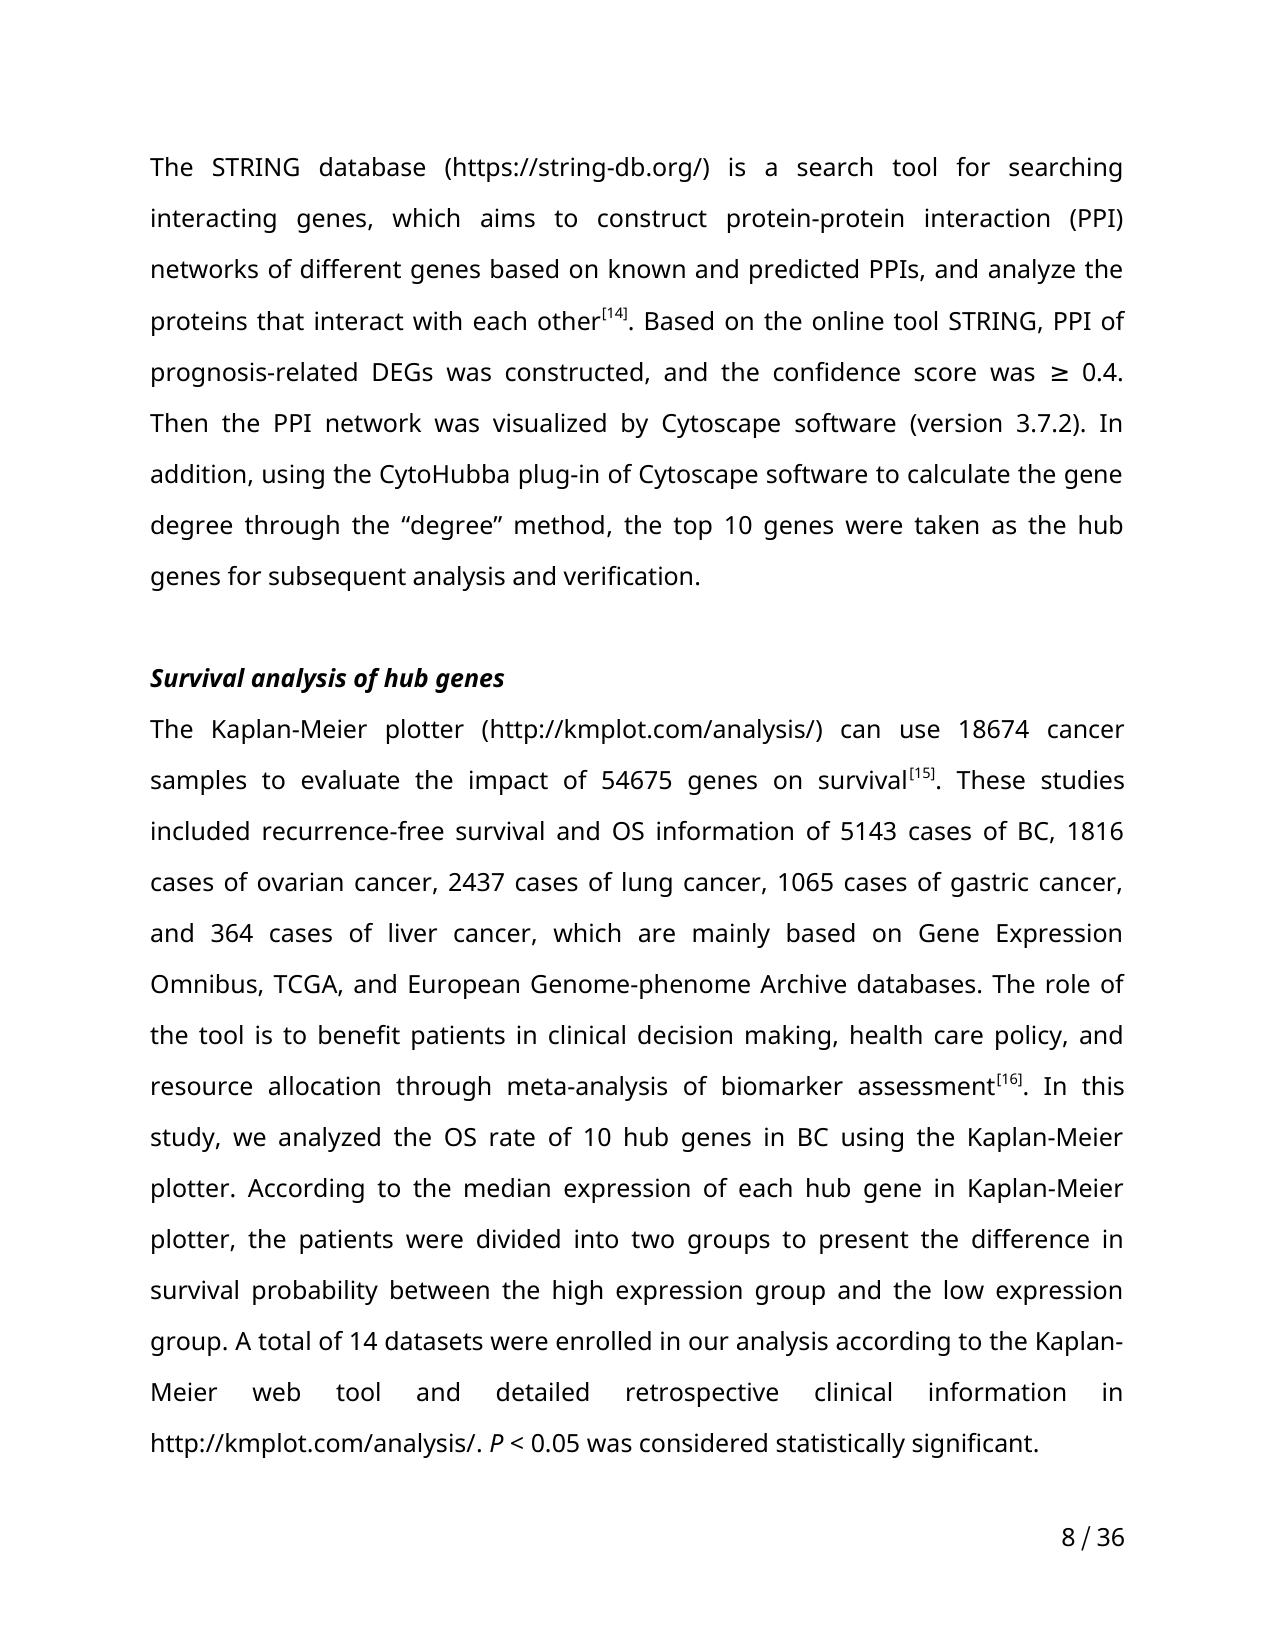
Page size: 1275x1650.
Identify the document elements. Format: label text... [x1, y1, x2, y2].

text The STRING database (https://string-db.org/) is a search tool for searching interacting genes, which aims to construct protein-protein interaction (PPI) networks of different genes based on known and predicted PPIs, and analyze the proteins that interact with each other[14]. Based on the online tool STRING, PPI of prognosis-related DEGs was constructed, and the confidence score was ≥ 0.4. Then the PPI network was visualized by Cytoscape software (version 3.7.2). In addition, using the CytoHubba plug-in of Cytoscape software to calculate the gene degree through the “degree” method, the top 10 genes were taken as the hub genes for subsequent analysis and verification. [150, 150, 1125, 592]
text Survival analysis of hub genes [150, 660, 1125, 694]
text The Kaplan-Meier plotter (http://kmplot.com/analysis/) can use 18674 cancer samples to evaluate the impact of 54675 genes on survival[15]. These studies included recurrence-free survival and OS information of 5143 cases of BC, 1816 cases of ovarian cancer, 2437 cases of lung cancer, 1065 cases of gastric cancer, and 364 cases of liver cancer, which are mainly based on Gene Expression Omnibus, TCGA, and European Genome-phenome Archive databases. The role of the tool is to benefit patients in clinical decision making, health care policy, and resource allocation through meta-analysis of biomarker assessment[16]. In this study, we analyzed the OS rate of 10 hub genes in BC using the Kaplan-Meier plotter. According to the median expression of each hub gene in Kaplan-Meier plotter, the patients were divided into two groups to present the difference in survival probability between the high expression group and the low expression group. A total of 14 datasets were enrolled in our analysis according to the Kaplan-Meier web tool and detailed retrospective clinical information in http://kmplot.com/analysis/. P < 0.05 was considered statistically significant. [150, 711, 1125, 1460]
